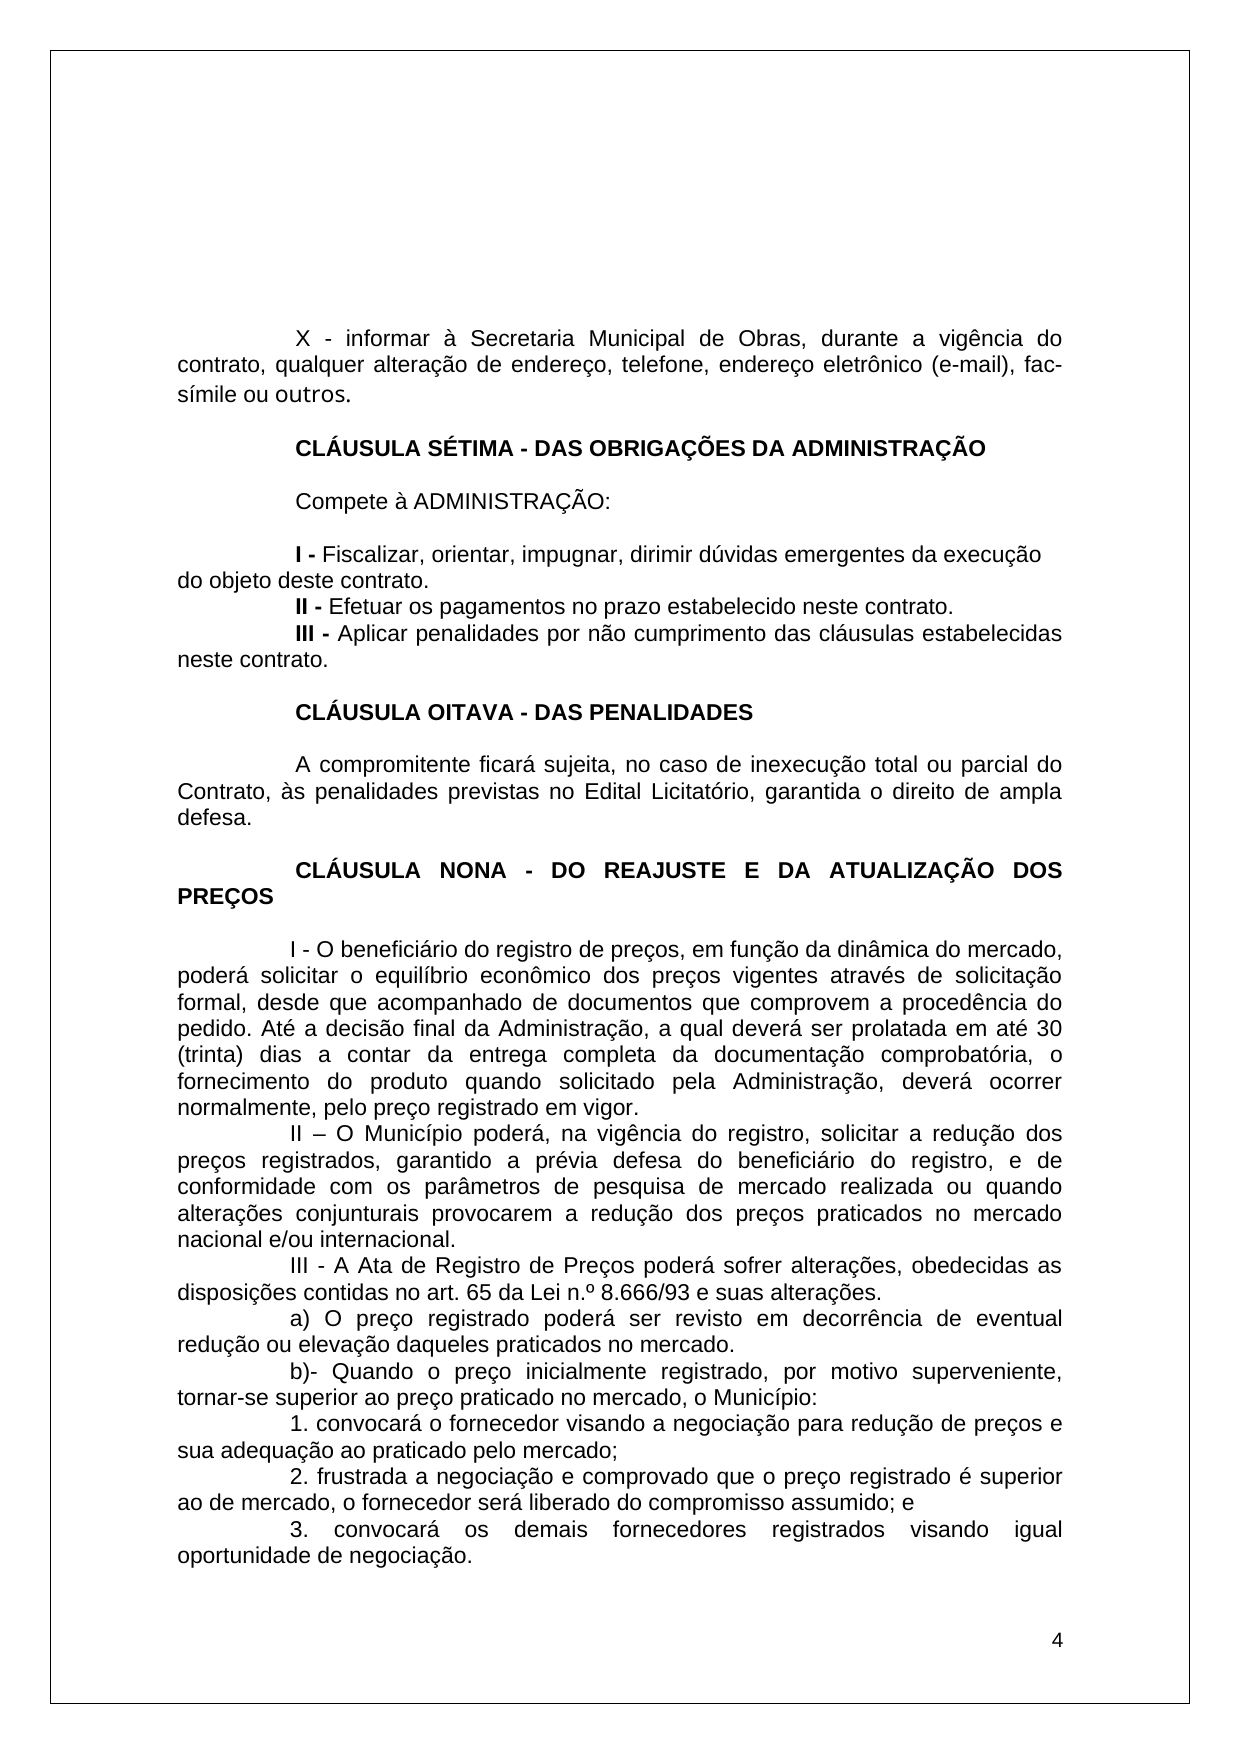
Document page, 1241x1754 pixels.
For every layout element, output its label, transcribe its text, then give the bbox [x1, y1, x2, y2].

text 2. frustrada a negociação e comprovado que o preço registrado é superior ao de mercado, o fornecedor será liberado do compromisso assumido; e [177, 1463, 1063, 1516]
text II – O Município poderá, na vigência do registro, solicitar a redução dos preços registrados, garantido a prévia defesa do beneficiário do registro, e de conformidade com os parâmetros de pesquisa de mercado realizada ou quando alterações conjunturais provocarem a redução dos preços praticados no mercado nacional e/ou internacional. [177, 1120, 1063, 1252]
text X - informar à Secretaria Municipal de Obras, durante a vigência do contrato, qualquer alteração de endereço, telefone, endereço eletrônico (e-mail), fac-símile ou outros. [177, 325, 1063, 409]
text CLÁUSULA NONA - DO REAJUSTE E DA ATUALIZAÇÃO DOS PREÇOS [177, 857, 1063, 909]
text b)- Quando o preço inicialmente registrado, por motivo superveniente, tornar-se superior ao preço praticado no mercado, o Município: [177, 1358, 1063, 1410]
text CLÁUSULA OITAVA - DAS PENALIDADES [177, 699, 1063, 725]
text III - A Ata de Registro de Preços poderá sofrer alterações, obedecidas as disposições contidas no art. 65 da Lei n.º 8.666/93 e suas alterações. [177, 1252, 1063, 1305]
text I - Fiscalizar, orientar, impugnar, dirimir dúvidas emergentes da execução do objeto deste contrato. [177, 541, 1063, 593]
text III - Aplicar penalidades por não cumprimento das cláusulas estabelecidas neste contrato. [177, 620, 1063, 672]
text CLÁUSULA SÉTIMA - DAS OBRIGAÇÕES DA ADMINISTRAÇÃO [177, 435, 1063, 462]
text Compete à ADMINISTRAÇÃO: [177, 488, 1063, 514]
text 3. convocará os demais fornecedores registrados visando igual oportunidade de negociação. [177, 1516, 1063, 1568]
text I - O beneficiário do registro de preços, em função da dinâmica do mercado, poderá solicitar o equilíbrio econômico dos preços vigentes através de solicitação formal, desde que acompanhado de documentos que comprovem a procedência do pedido. Até a decisão final da Administração, a qual deverá ser prolatada em até 30 (trinta) dias a contar da entrega completa da documentação comprobatória, o fornecimento do produto quando solicitado pela Administração, deverá ocorrer normalmente, pelo preço registrado em vigor. [177, 936, 1063, 1120]
text A compromitente ficará sujeita, no caso de inexecução total ou parcial do Contrato, às penalidades previstas no Edital Licitatório, garantida o direito de ampla defesa. [177, 751, 1063, 831]
text II - Efetuar os pagamentos no prazo estabelecido neste contrato. [177, 593, 1063, 620]
text 1. convocará o fornecedor visando a negociação para redução de preços e sua adequação ao praticado pelo mercado; [177, 1410, 1063, 1463]
text a) O preço registrado poderá ser revisto em decorrência de eventual redução ou elevação daqueles praticados no mercado. [177, 1305, 1063, 1358]
